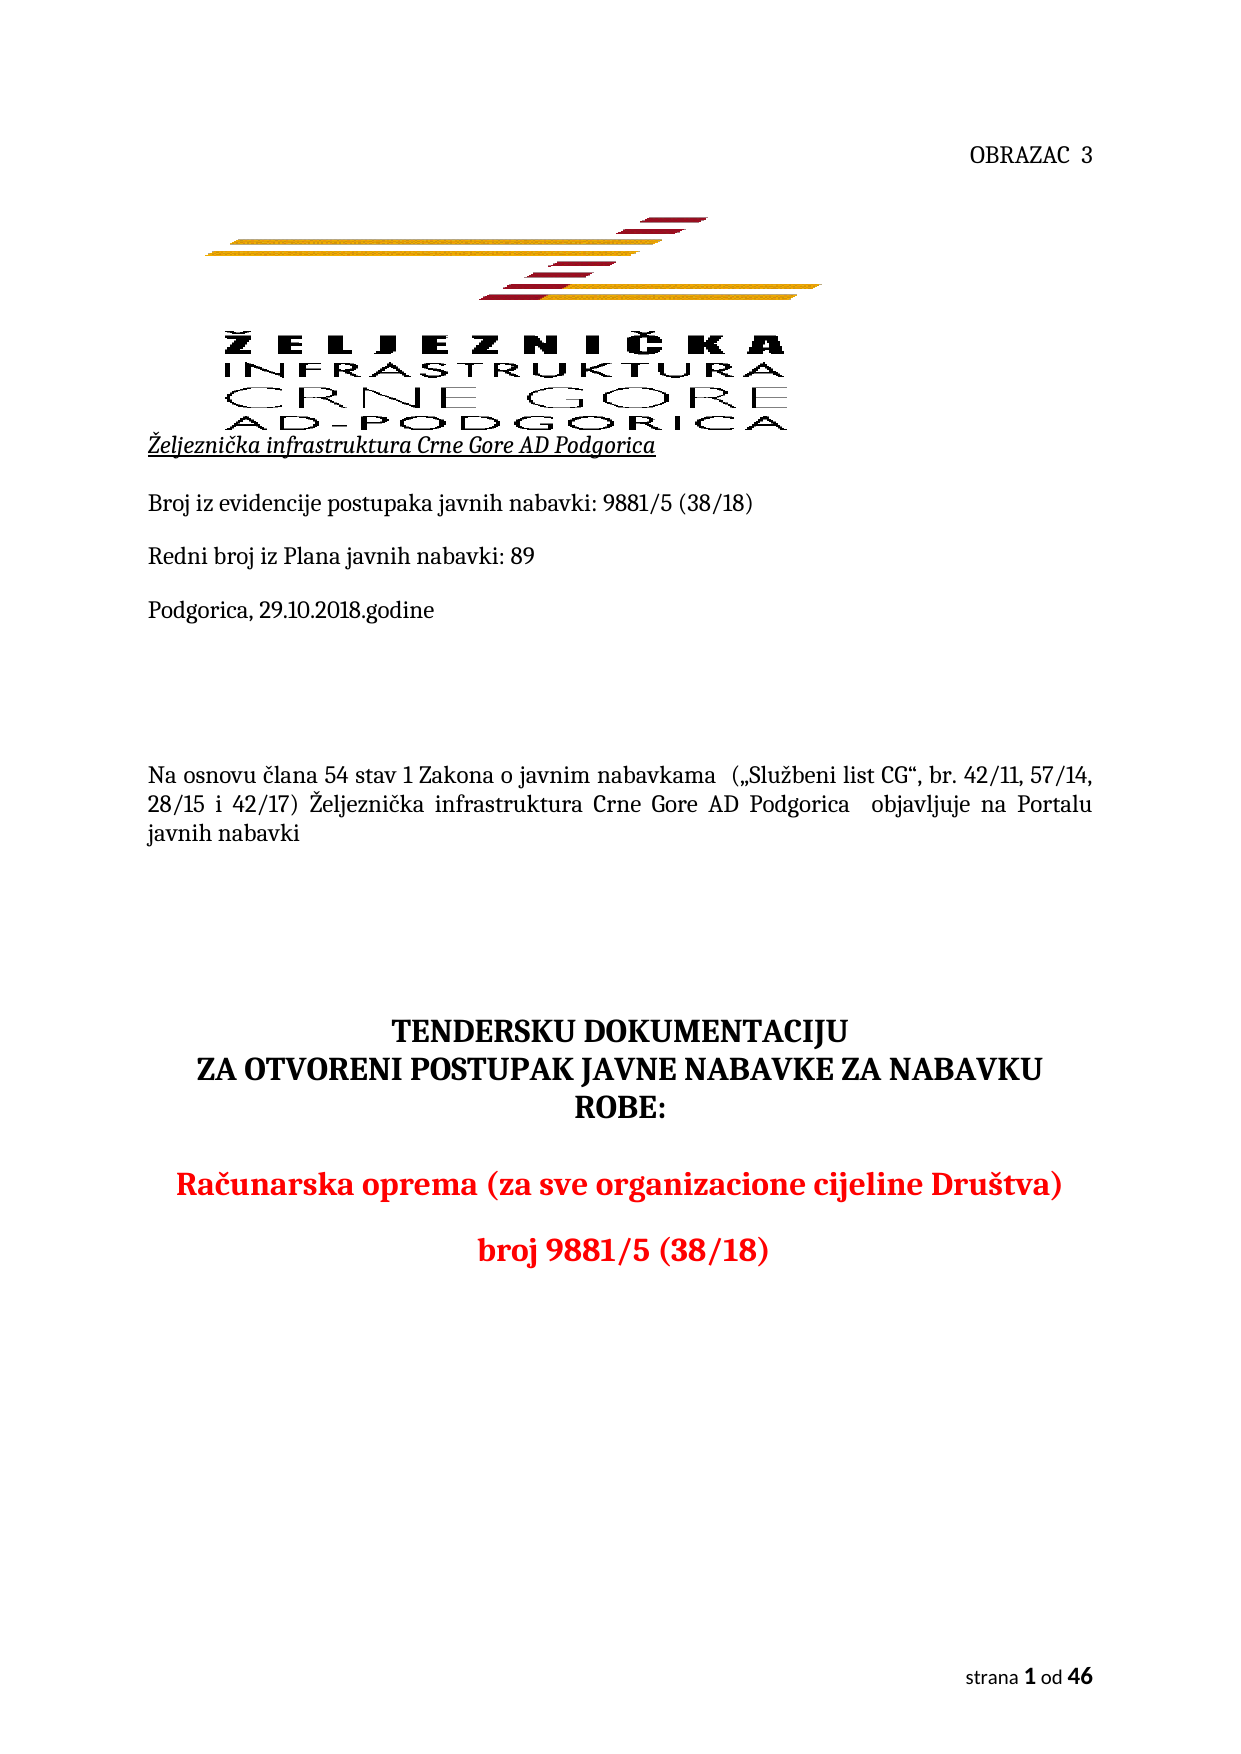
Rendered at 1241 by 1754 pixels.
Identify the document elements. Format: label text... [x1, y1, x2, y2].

text Na osnovu člana 54 stav 1 Zakona o javnim nabavkama („Službeni list CG“, br. 42/11, 57/14, 28/15 i 42/17) Željeznička infrastruktura Crne Gore AD Podgorica objavljuje na Portalu javnih nabavki [148, 761, 1093, 848]
text Računarska oprema (za sve organizacione cijeline Društva) [148, 1165, 1093, 1232]
text broj 9881/5 (38/18) [148, 1232, 1093, 1270]
text Podgorica, 29.10.2018.godine [148, 596, 1093, 625]
text OBRAZAC 3 [148, 141, 1093, 170]
text Željeznička infrastruktura Crne Gore AD Podgorica [148, 431, 1093, 460]
text Redni broj iz Plana javnih nabavki: 89 [148, 542, 1093, 571]
text Broj iz evidencije postupaka javnih nabavki: 9881/5 (38/18) [148, 488, 1093, 517]
text TENDERSKU DOKUMENTACIJU [148, 1012, 1093, 1050]
picture [147, 195, 881, 431]
text ZA OTVORENI POSTUPAK JAVNE NABAVKE ZA NABAVKU ROBE: [148, 1050, 1093, 1127]
